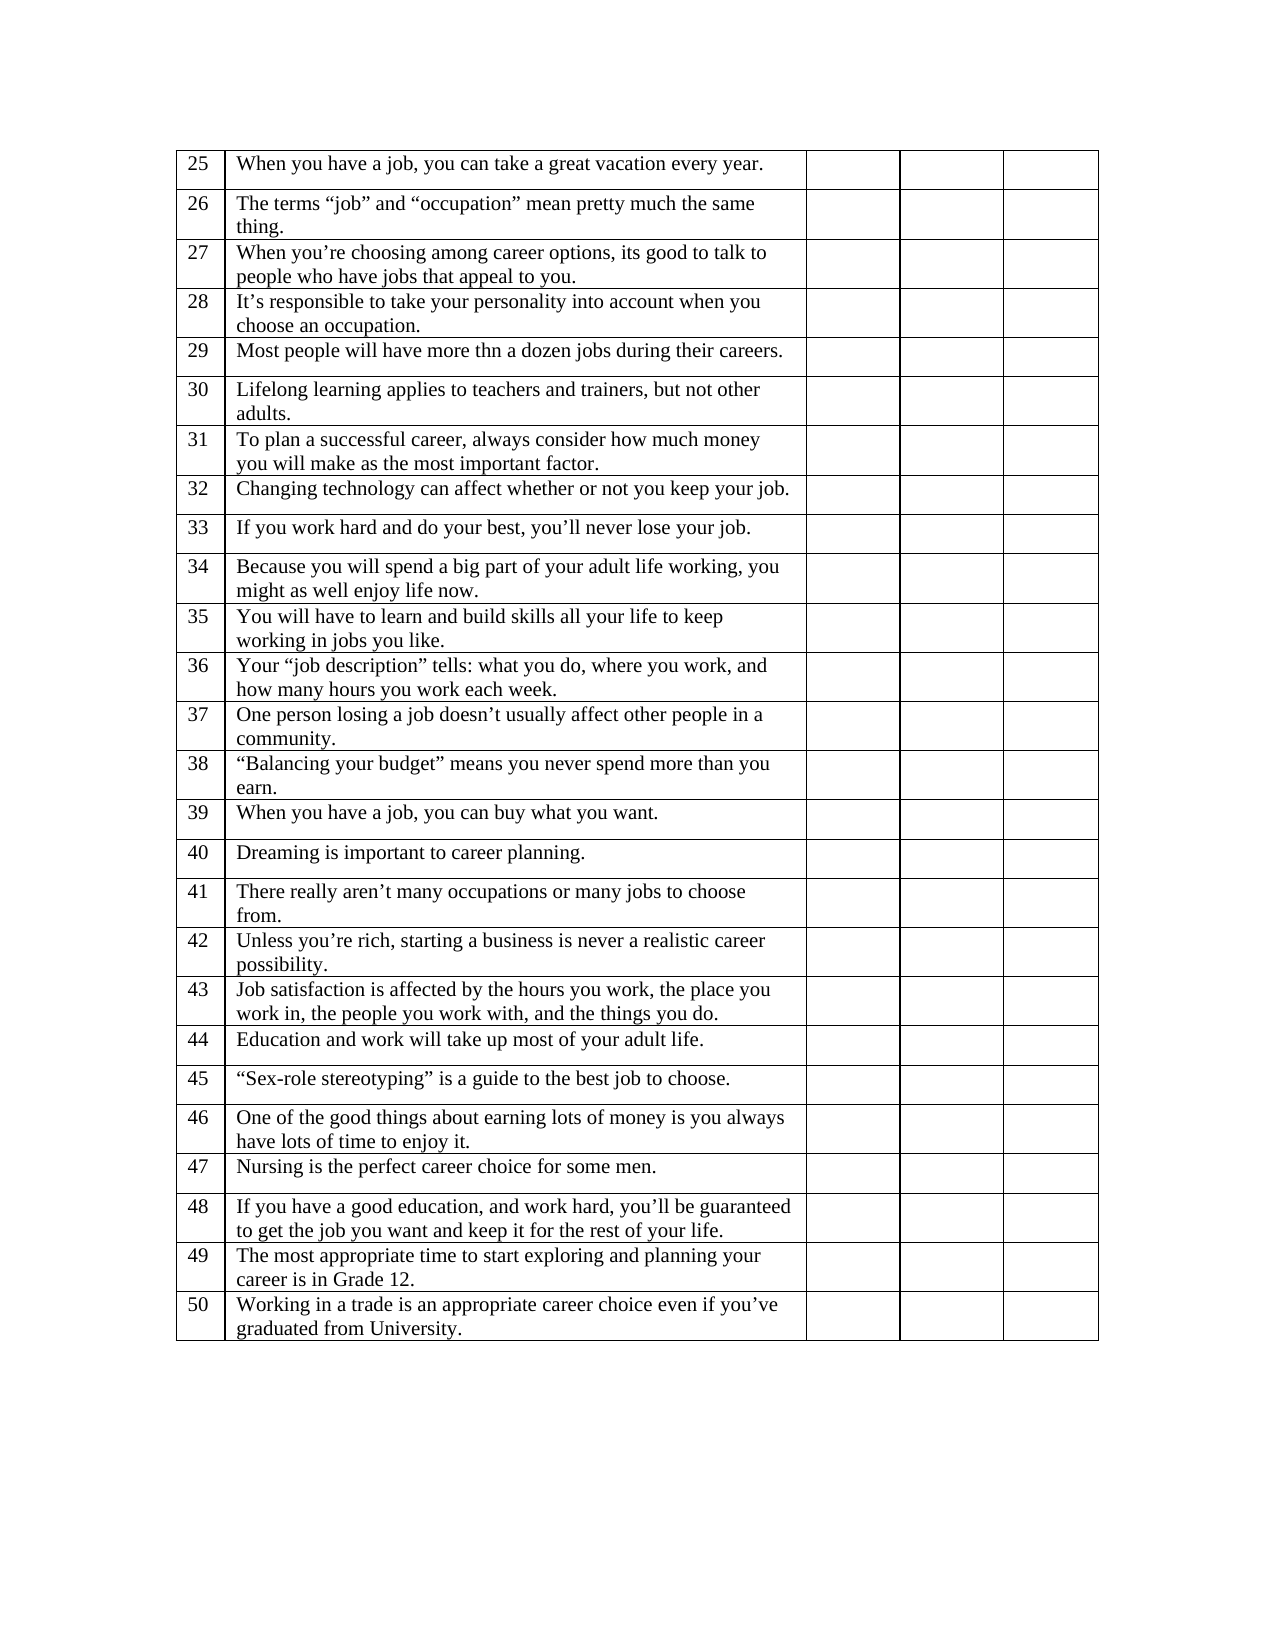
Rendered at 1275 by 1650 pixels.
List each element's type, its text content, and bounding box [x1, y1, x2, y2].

table_cell [901, 928, 1003, 976]
table_cell [807, 977, 899, 1025]
table_cell [807, 426, 899, 474]
table_cell [901, 879, 1003, 927]
table_cell [901, 604, 1003, 652]
table_cell [1004, 1194, 1098, 1242]
table_cell 42 [177, 928, 224, 976]
table_cell [901, 151, 1003, 189]
table_cell The most appropriate time to start exploring and planning your career is in Grade 12. [226, 1243, 806, 1291]
table_cell [1004, 1066, 1098, 1104]
table_cell You will have to learn and build skills all your life to keep working in jobs you like. [226, 604, 806, 652]
table_cell When you have a job, you can buy what you want. [226, 800, 806, 838]
table_cell [901, 1154, 1003, 1193]
table_cell 29 [177, 338, 224, 376]
table_cell To plan a successful career, always consider how much money you will make as the most important factor. [226, 426, 806, 474]
table_cell 36 [177, 653, 224, 701]
table_cell [1004, 702, 1098, 750]
table_cell [1004, 604, 1098, 652]
table_cell [901, 476, 1003, 514]
table_cell [901, 653, 1003, 701]
table_cell 40 [177, 840, 224, 878]
table_cell [807, 879, 899, 927]
table_cell 38 [177, 751, 224, 799]
table_cell [901, 338, 1003, 376]
table_cell [807, 151, 899, 189]
table_cell [901, 751, 1003, 799]
table_cell [1004, 377, 1098, 425]
table_cell [901, 554, 1003, 602]
table_cell 48 [177, 1194, 224, 1242]
table_cell 46 [177, 1105, 224, 1153]
table_cell There really aren’t many occupations or many jobs to choose from. [226, 879, 806, 927]
table_cell If you work hard and do your best, you’ll never lose your job. [226, 515, 806, 553]
table_cell [1004, 289, 1098, 337]
table_cell [807, 751, 899, 799]
table_cell [1004, 879, 1098, 927]
table_cell [1004, 800, 1098, 838]
table_cell Dreaming is important to career planning. [226, 840, 806, 878]
table_cell [1004, 515, 1098, 553]
table_cell 39 [177, 800, 224, 838]
table_cell [901, 840, 1003, 878]
table_cell [807, 515, 899, 553]
table_cell [901, 1194, 1003, 1242]
table_cell 33 [177, 515, 224, 553]
table_cell [807, 1066, 899, 1104]
table_cell [901, 240, 1003, 288]
table_cell Working in a trade is an appropriate career choice even if you’ve graduated from University. [226, 1292, 806, 1340]
table_cell [901, 190, 1003, 238]
table_cell [807, 190, 899, 238]
table_cell 43 [177, 977, 224, 1025]
table_cell [807, 240, 899, 288]
table_cell 41 [177, 879, 224, 927]
table_cell When you have a job, you can take a great vacation every year. [226, 151, 806, 189]
table_cell [807, 289, 899, 337]
table_cell [1004, 1154, 1098, 1193]
table_cell One of the good things about earning lots of money is you always have lots of time to enjoy it. [226, 1105, 806, 1153]
table_cell [1004, 1105, 1098, 1153]
table_cell [901, 426, 1003, 474]
table_cell [1004, 554, 1098, 602]
table_cell Because you will spend a big part of your adult life working, you might as well enjoy life now. [226, 554, 806, 602]
table_cell [807, 1243, 899, 1291]
table_cell [1004, 476, 1098, 514]
table_cell [1004, 190, 1098, 238]
table_cell [1004, 751, 1098, 799]
table_cell 34 [177, 554, 224, 602]
table_cell Nursing is the perfect career choice for some men. [226, 1154, 806, 1193]
table_cell 35 [177, 604, 224, 652]
table_cell [807, 1026, 899, 1065]
table_cell [1004, 426, 1098, 474]
table_cell Education and work will take up most of your adult life. [226, 1026, 806, 1065]
table_cell [901, 1292, 1003, 1340]
table_cell [807, 653, 899, 701]
table_cell [807, 338, 899, 376]
table_cell [1004, 1026, 1098, 1065]
table_cell 28 [177, 289, 224, 337]
table_cell Lifelong learning applies to teachers and trainers, but not other adults. [226, 377, 806, 425]
table_cell [901, 1066, 1003, 1104]
table_cell 27 [177, 240, 224, 288]
table_cell [807, 1154, 899, 1193]
table_cell [1004, 151, 1098, 189]
table_cell [807, 554, 899, 602]
table_cell [807, 928, 899, 976]
table_cell 26 [177, 190, 224, 238]
table_cell [901, 289, 1003, 337]
table_cell [901, 1105, 1003, 1153]
table_cell 47 [177, 1154, 224, 1193]
table_cell 25 [177, 151, 224, 189]
table_cell [807, 1105, 899, 1153]
table_cell [901, 1026, 1003, 1065]
table_cell [807, 377, 899, 425]
table_cell [901, 977, 1003, 1025]
table_cell [901, 1243, 1003, 1291]
table_cell One person losing a job doesn’t usually affect other people in a community. [226, 702, 806, 750]
table_cell 49 [177, 1243, 224, 1291]
table_cell [901, 515, 1003, 553]
table_cell 37 [177, 702, 224, 750]
table_cell If you have a good education, and work hard, you’ll be guaranteed to get the job you want and keep it for the rest of your life. [226, 1194, 806, 1242]
table_cell [1004, 1243, 1098, 1291]
table_cell [807, 476, 899, 514]
table_cell [807, 1292, 899, 1340]
table_cell It’s responsible to take your personality into account when you choose an occupation. [226, 289, 806, 337]
table_cell [1004, 240, 1098, 288]
table_cell [901, 702, 1003, 750]
table_cell [901, 800, 1003, 838]
table_cell Your “job description” tells: what you do, where you work, and how many hours you work each week. [226, 653, 806, 701]
table_cell When you’re choosing among career options, its good to talk to people who have jobs that appeal to you. [226, 240, 806, 288]
table_cell “Balancing your budget” means you never spend more than you earn. [226, 751, 806, 799]
table_cell 45 [177, 1066, 224, 1104]
table_cell [1004, 840, 1098, 878]
table_cell 50 [177, 1292, 224, 1340]
table_cell 44 [177, 1026, 224, 1065]
table_cell [807, 800, 899, 838]
table_cell [901, 377, 1003, 425]
table_cell 32 [177, 476, 224, 514]
table_cell Job satisfaction is affected by the hours you work, the place you work in, the people you work with, and the things you do. [226, 977, 806, 1025]
table_cell [807, 1194, 899, 1242]
table_cell Unless you’re rich, starting a business is never a realistic career possibility. [226, 928, 806, 976]
table_cell [807, 702, 899, 750]
table_cell [1004, 1292, 1098, 1340]
table_cell 31 [177, 426, 224, 474]
table_cell Most people will have more thn a dozen jobs during their careers. [226, 338, 806, 376]
table_cell [1004, 653, 1098, 701]
table_cell [1004, 977, 1098, 1025]
table_cell [807, 840, 899, 878]
table_cell “Sex-role stereotyping” is a guide to the best job to choose. [226, 1066, 806, 1104]
table_cell [1004, 338, 1098, 376]
table_cell Changing technology can affect whether or not you keep your job. [226, 476, 806, 514]
table_cell 30 [177, 377, 224, 425]
table_cell [1004, 928, 1098, 976]
table_cell The terms “job” and “occupation” mean pretty much the same thing. [226, 190, 806, 238]
table_cell [807, 604, 899, 652]
